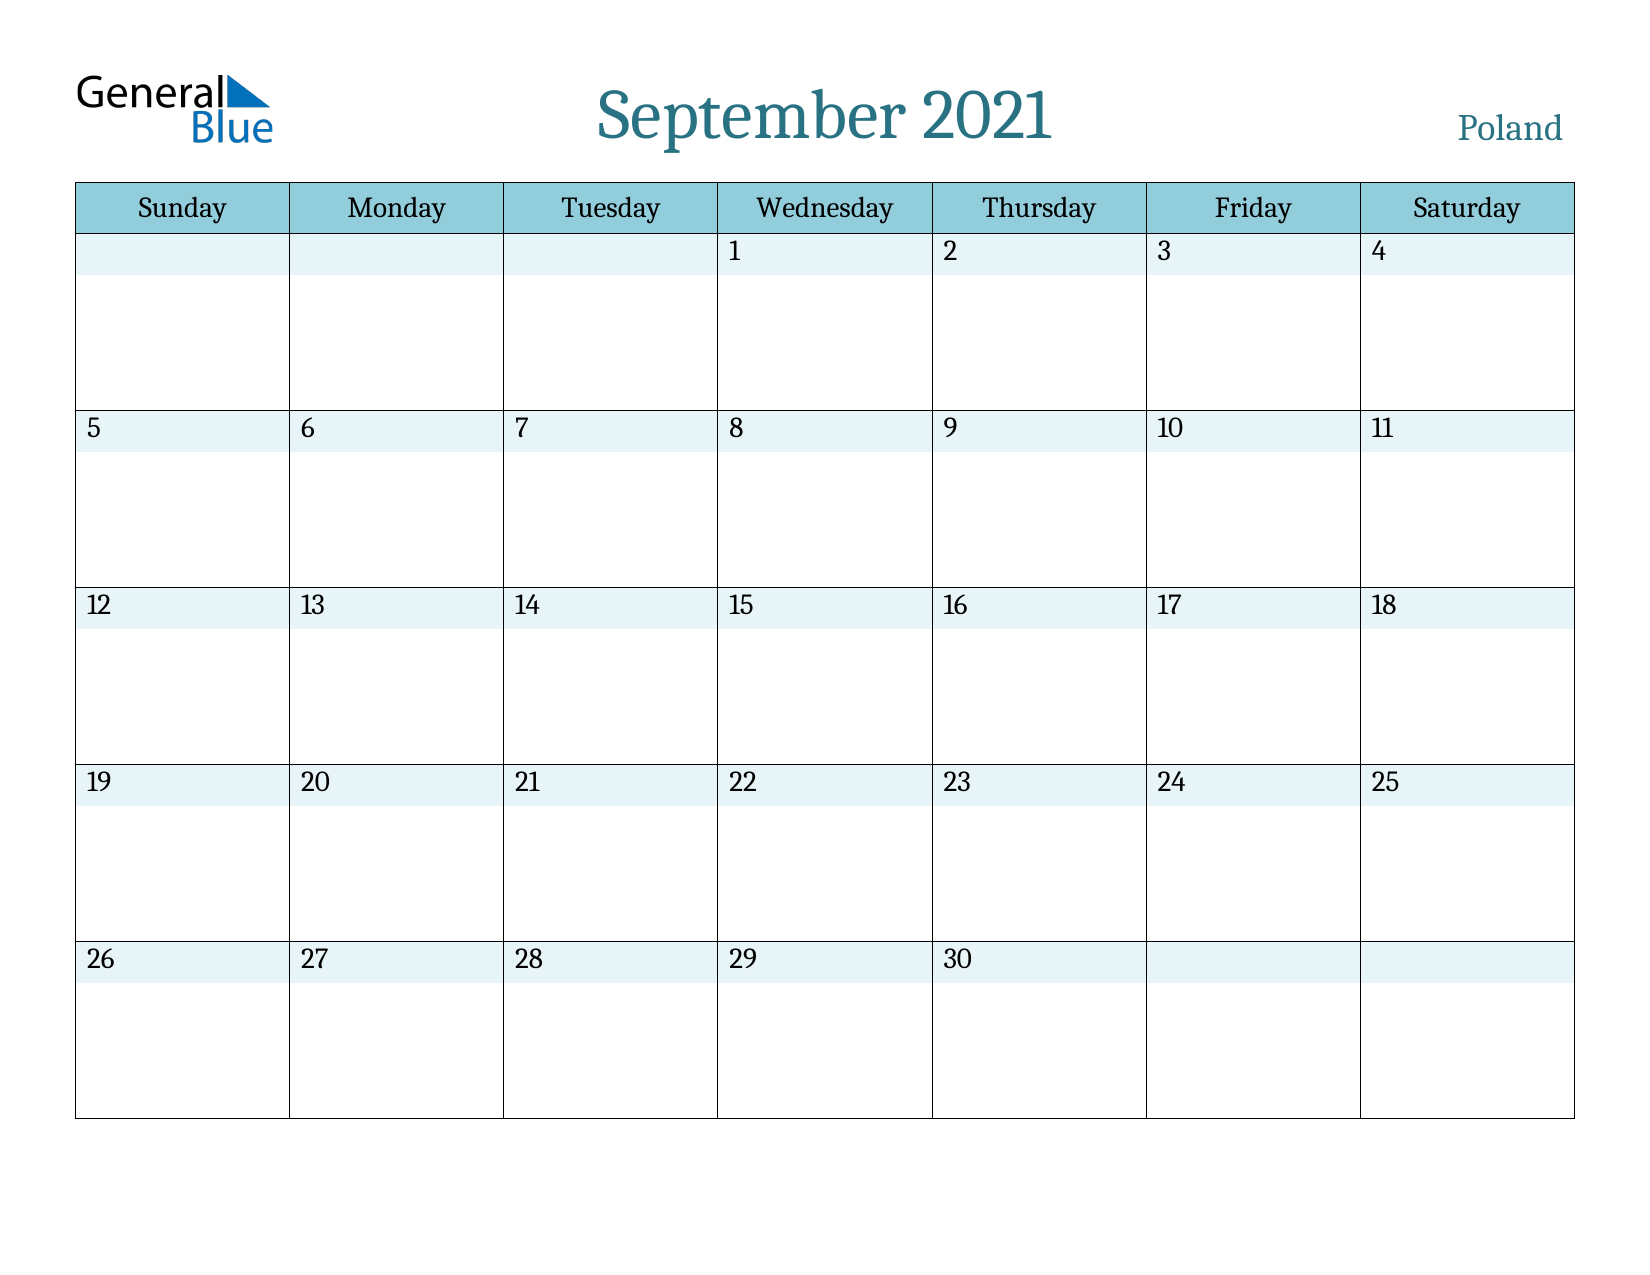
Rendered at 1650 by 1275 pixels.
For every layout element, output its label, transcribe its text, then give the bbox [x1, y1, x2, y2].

table_cell [1147, 942, 1360, 983]
table_cell [718, 275, 932, 410]
table_cell [718, 806, 932, 941]
table_header September 2021 [504, 75, 1146, 182]
table_cell [1361, 452, 1574, 587]
table_cell [1361, 942, 1574, 983]
picture [77, 75, 273, 143]
table_cell 10 [1147, 411, 1360, 452]
table_cell 20 [290, 765, 503, 806]
table_cell [1361, 983, 1574, 1118]
table_cell 7 [504, 411, 717, 452]
table_cell Thursday [933, 183, 1146, 233]
table_cell 2 [933, 234, 1146, 275]
table_cell [504, 275, 717, 410]
table_cell [1147, 983, 1360, 1118]
table_cell [1147, 275, 1360, 410]
table_cell 26 [76, 942, 289, 983]
table_cell [1147, 452, 1360, 587]
table_cell [1147, 806, 1360, 941]
table_cell 19 [76, 765, 289, 806]
table_cell 17 [1147, 588, 1360, 629]
table_cell Friday [1147, 183, 1360, 233]
table_cell 21 [504, 765, 717, 806]
table_cell [76, 983, 289, 1118]
table_cell [290, 452, 503, 587]
table_cell [76, 275, 289, 410]
table_cell 29 [718, 942, 932, 983]
table_cell [718, 983, 932, 1118]
table_cell [76, 234, 289, 275]
table_cell 8 [718, 411, 932, 452]
table_cell [718, 452, 932, 587]
table_cell 16 [933, 588, 1146, 629]
table_cell [76, 629, 289, 764]
table_cell [933, 806, 1146, 941]
table_cell [504, 806, 717, 941]
table_cell 18 [1361, 588, 1574, 629]
table_cell [933, 452, 1146, 587]
table_cell 3 [1147, 234, 1360, 275]
table_cell 15 [718, 588, 932, 629]
table_cell 13 [290, 588, 503, 629]
table_cell 9 [933, 411, 1146, 452]
table_cell [76, 806, 289, 941]
table_cell 25 [1361, 765, 1574, 806]
table_cell 4 [1361, 234, 1574, 275]
table_cell Tuesday [504, 183, 717, 233]
table_cell Sunday [76, 183, 289, 233]
table_cell [504, 983, 717, 1118]
table_cell 12 [76, 588, 289, 629]
table_cell [933, 275, 1146, 410]
table_cell 24 [1147, 765, 1360, 806]
table_cell [933, 983, 1146, 1118]
table_cell Saturday [1361, 183, 1574, 233]
table_cell 22 [718, 765, 932, 806]
table_cell 28 [504, 942, 717, 983]
table_cell 11 [1361, 411, 1574, 452]
table_cell 23 [933, 765, 1146, 806]
table_cell [290, 275, 503, 410]
table_cell [504, 234, 717, 275]
table_header Poland [1146, 75, 1574, 182]
table_cell 1 [718, 234, 932, 275]
table_cell [1147, 629, 1360, 764]
table_cell [504, 452, 717, 587]
table_cell 6 [290, 411, 503, 452]
table_cell [504, 629, 717, 764]
table_cell [290, 629, 503, 764]
table_header [76, 75, 503, 182]
table_cell [933, 629, 1146, 764]
table_cell [1361, 629, 1574, 764]
table_cell Wednesday [718, 183, 932, 233]
table_cell [1361, 275, 1574, 410]
table_cell [1361, 806, 1574, 941]
table_cell [290, 806, 503, 941]
table_cell [290, 983, 503, 1118]
table_cell 30 [933, 942, 1146, 983]
table_cell 14 [504, 588, 717, 629]
table_cell [718, 629, 932, 764]
table_cell [76, 452, 289, 587]
table_cell 27 [290, 942, 503, 983]
table_cell 5 [76, 411, 289, 452]
table_cell [290, 234, 503, 275]
table_cell Monday [290, 183, 503, 233]
